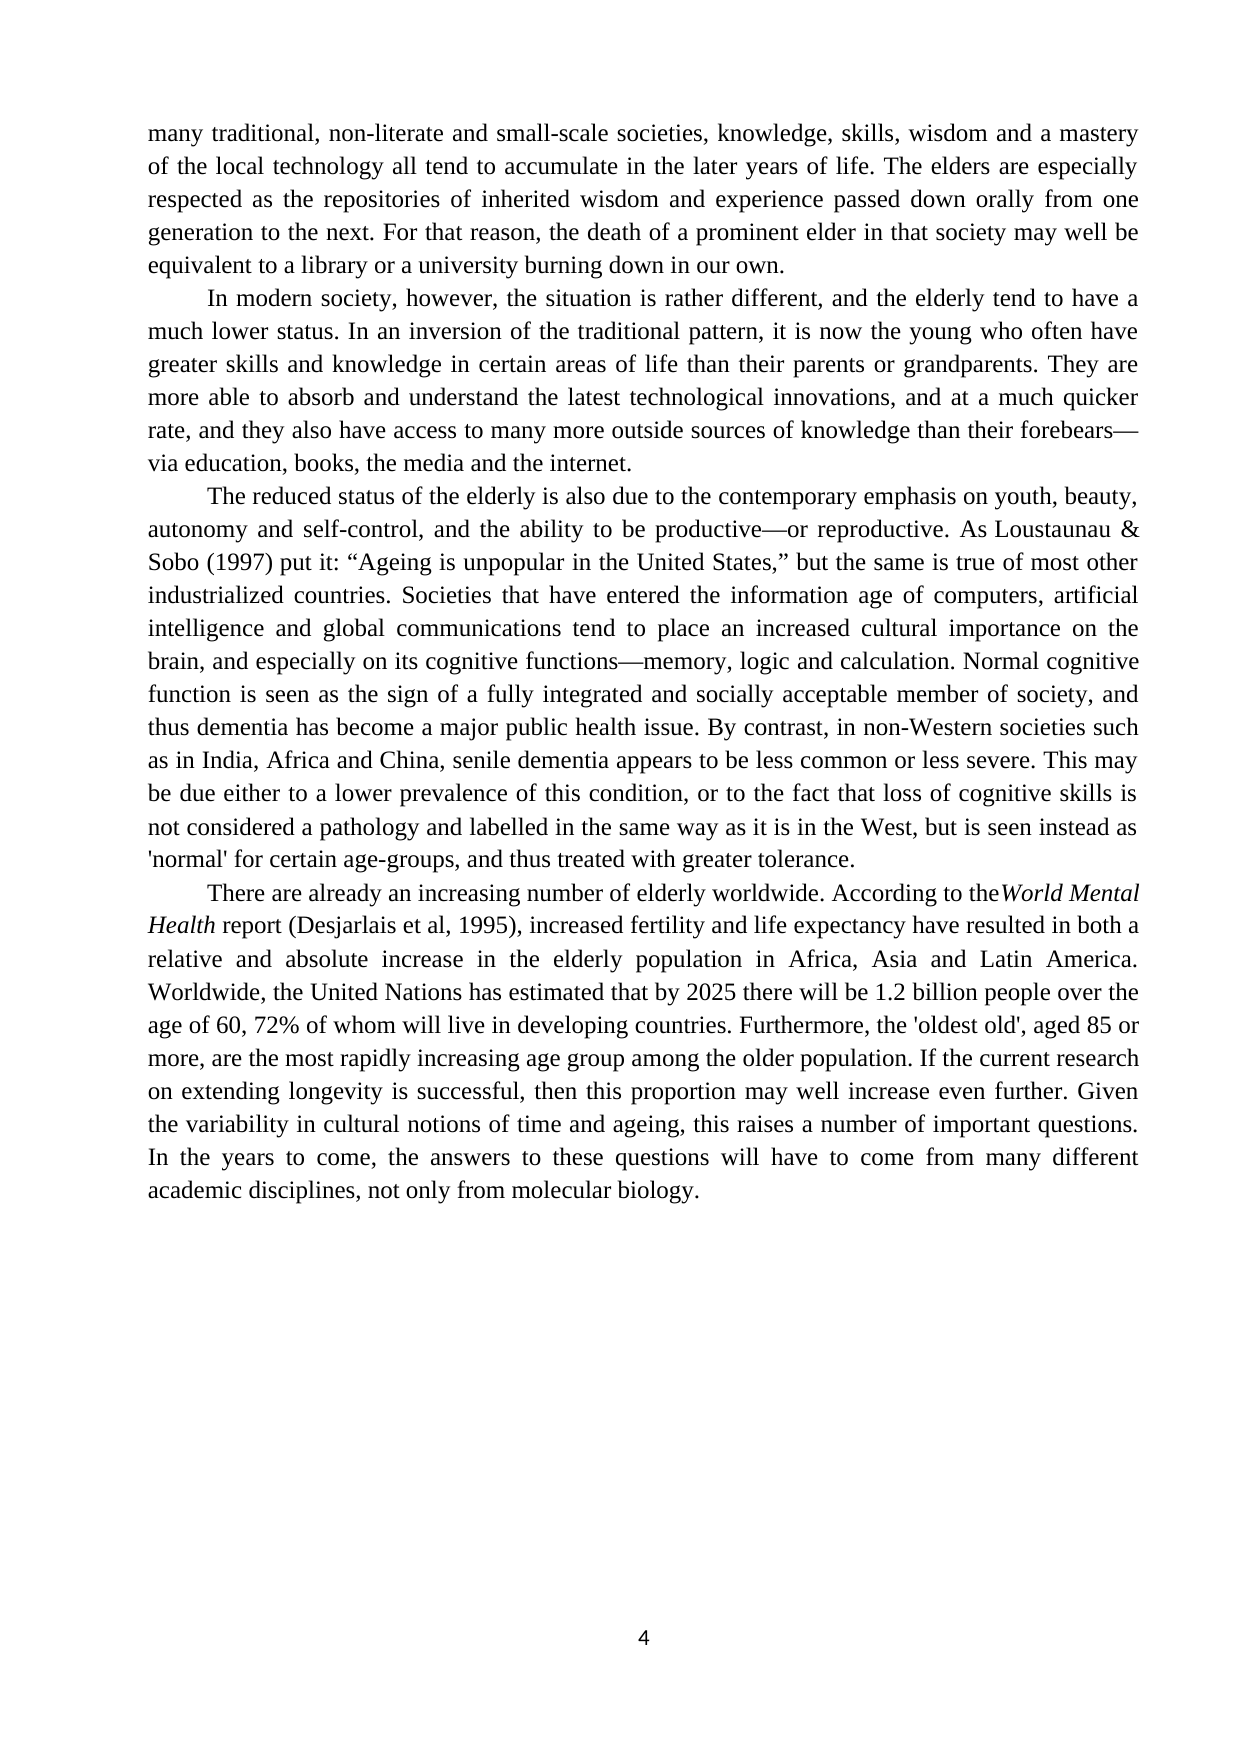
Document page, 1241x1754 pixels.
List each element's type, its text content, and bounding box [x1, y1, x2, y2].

text In modern society, however, the situation is rather different, and the elderly tend to have a much lower status. In an inversion of the traditional pattern, it is now the young who often have greater skills and knowledge in certain areas of life than their parents or grandparents. They are more able to absorb and understand the latest technological innovations, and at a much quicker rate, and they also have access to many more outside sources of knowledge than their forebears—via education, books, the media and the internet. [148, 283, 1140, 477]
text The reduced status of the elderly is also due to the contemporary emphasis on youth, beauty, autonomy and self-control, and the ability to be productive—or reproductive. As Loustaunau & Sobo (1997) put it: “Ageing is unpopular in the United States,” but the same is true of most other industrialized countries. Societies that have entered the information age of computers, artificial intelligence and global communications tend to place an increased cultural importance on the brain, and especially on its cognitive functions—memory, logic and calculation. Normal cognitive function is seen as the sign of a fully integrated and socially acceptable member of society, and thus dementia has become a major public health issue. By contrast, in non-Western societies such as in India, Africa and China, senile dementia appears to be less common or less severe. This may be due either to a lower prevalence of this condition, or to the fact that loss of cognitive skills is not considered a pathology and labelled in the same way as it is in the West, but is seen instead as 'normal' for certain age-groups, and thus treated with greater tolerance. [148, 481, 1140, 873]
text There are already an increasing number of elderly worldwide. According to theWorld Mental Health report (Desjarlais et al, 1995), increased fertility and life expectancy have resulted in both a relative and absolute increase in the elderly population in Africa, Asia and Latin America. Worldwide, the United Nations has estimated that by 2025 there will be 1.2 billion people over the age of 60, 72% of whom will live in developing countries. Furthermore, the 'oldest old', aged 85 or more, are the most rapidly increasing age group among the older population. If the current research on extending longevity is successful, then this proportion may well increase even further. Given the variability in cultural notions of time and ageing, this raises a number of important questions. In the years to come, the answers to these questions will have to come from many different academic disciplines, not only from molecular biology. [148, 878, 1140, 1203]
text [148, 118, 1140, 279]
